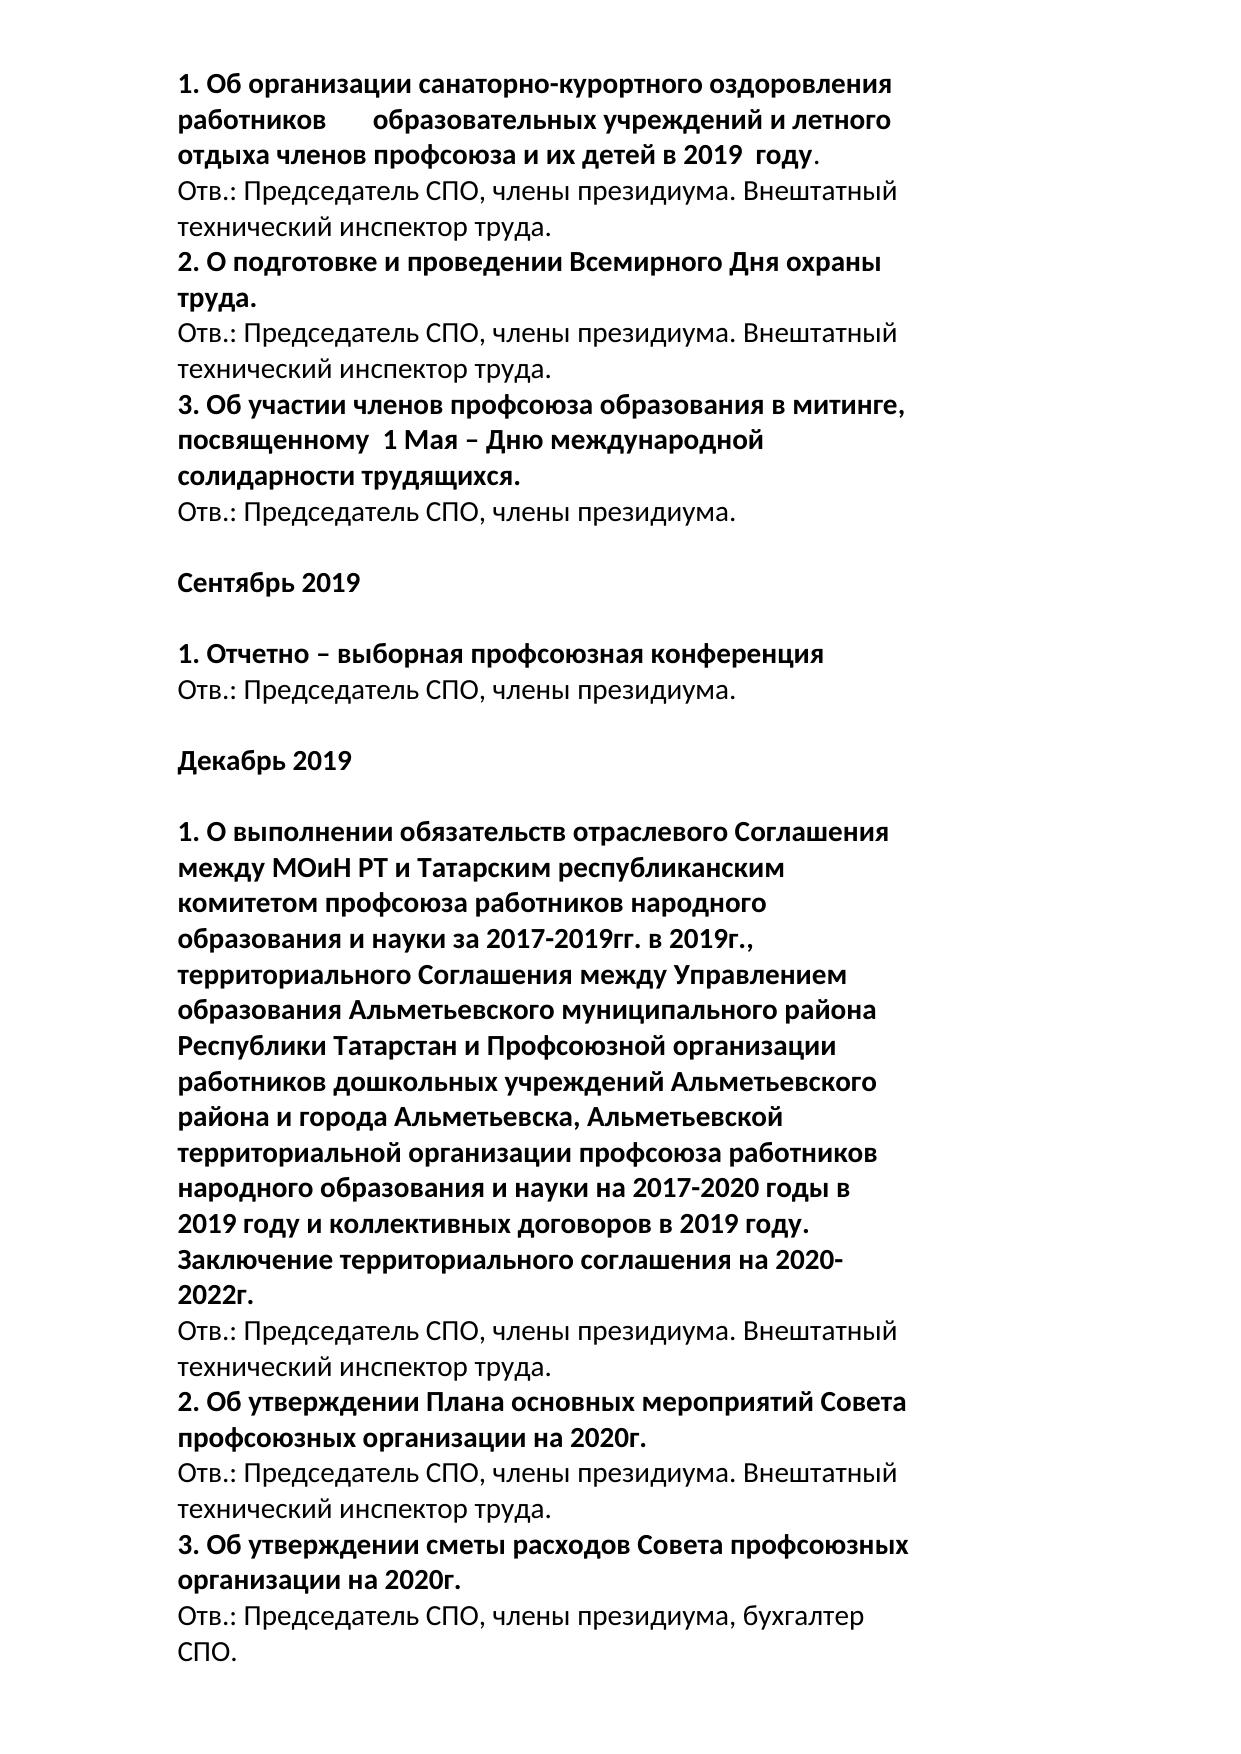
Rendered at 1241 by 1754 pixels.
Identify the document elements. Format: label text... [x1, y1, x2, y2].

text Отв.: Председатель СПО, члены президиума. Внештатный технический инспектор труда. [177, 314, 916, 386]
text 3. Об утверждении сметы расходов Совета профсоюзных организации на 2020г. [177, 1526, 916, 1597]
text 3. Об участии членов профсоюза образования в митинге, посвященному 1 Мая – Дню международной солидарности трудящихся. [177, 386, 916, 493]
text Отв.: Председатель СПО, члены президиума. [177, 671, 916, 706]
text 2. О подготовке и проведении Всемирного Дня охраны труда. [177, 243, 916, 314]
text Декабрь 2019 [177, 742, 916, 778]
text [177, 172, 916, 243]
text 1. О выполнении обязательств отраслевого Соглашения между МОиН РТ и Татарским республиканским комитетом профсоюза работников народного образования и науки за 2017-2019гг. в 2019г., территориального Соглашения между Управлением образования Альметьевского муниципального района Республики Татарстан и Профсоюзной организации работников дошкольных учреждений Альметьевского района и города Альметьевска, Альметьевской территориальной организации профсоюза работников народного образования и науки на 2017-2020 годы в 2019 году и коллективных договоров в 2019 году. Заключение территориального соглашения на 2020-2022г. [177, 813, 916, 1312]
text 1. Об организации санаторно-курортного оздоровления работников образовательных учреждений и летного отдыха членов профсоюза и их детей в 2019 году. [177, 65, 916, 172]
text 1. Отчетно – выборная профсоюзная конференция [177, 635, 916, 671]
text Сентябрь 2019 [177, 564, 916, 599]
text 2. Об утверждении Плана основных мероприятий Совета профсоюзных организации на 2020г. [177, 1383, 916, 1454]
text Отв.: Председатель СПО, члены президиума. Внештатный технический инспектор труда. [177, 1312, 916, 1383]
text Отв.: Председатель СПО, члены президиума. [177, 493, 916, 528]
text Отв.: Председатель СПО, члены президиума. Внештатный технический инспектор труда. [177, 1454, 916, 1526]
text Отв.: Председатель СПО, члены президиума, бухгалтер СПО. [177, 1597, 916, 1668]
